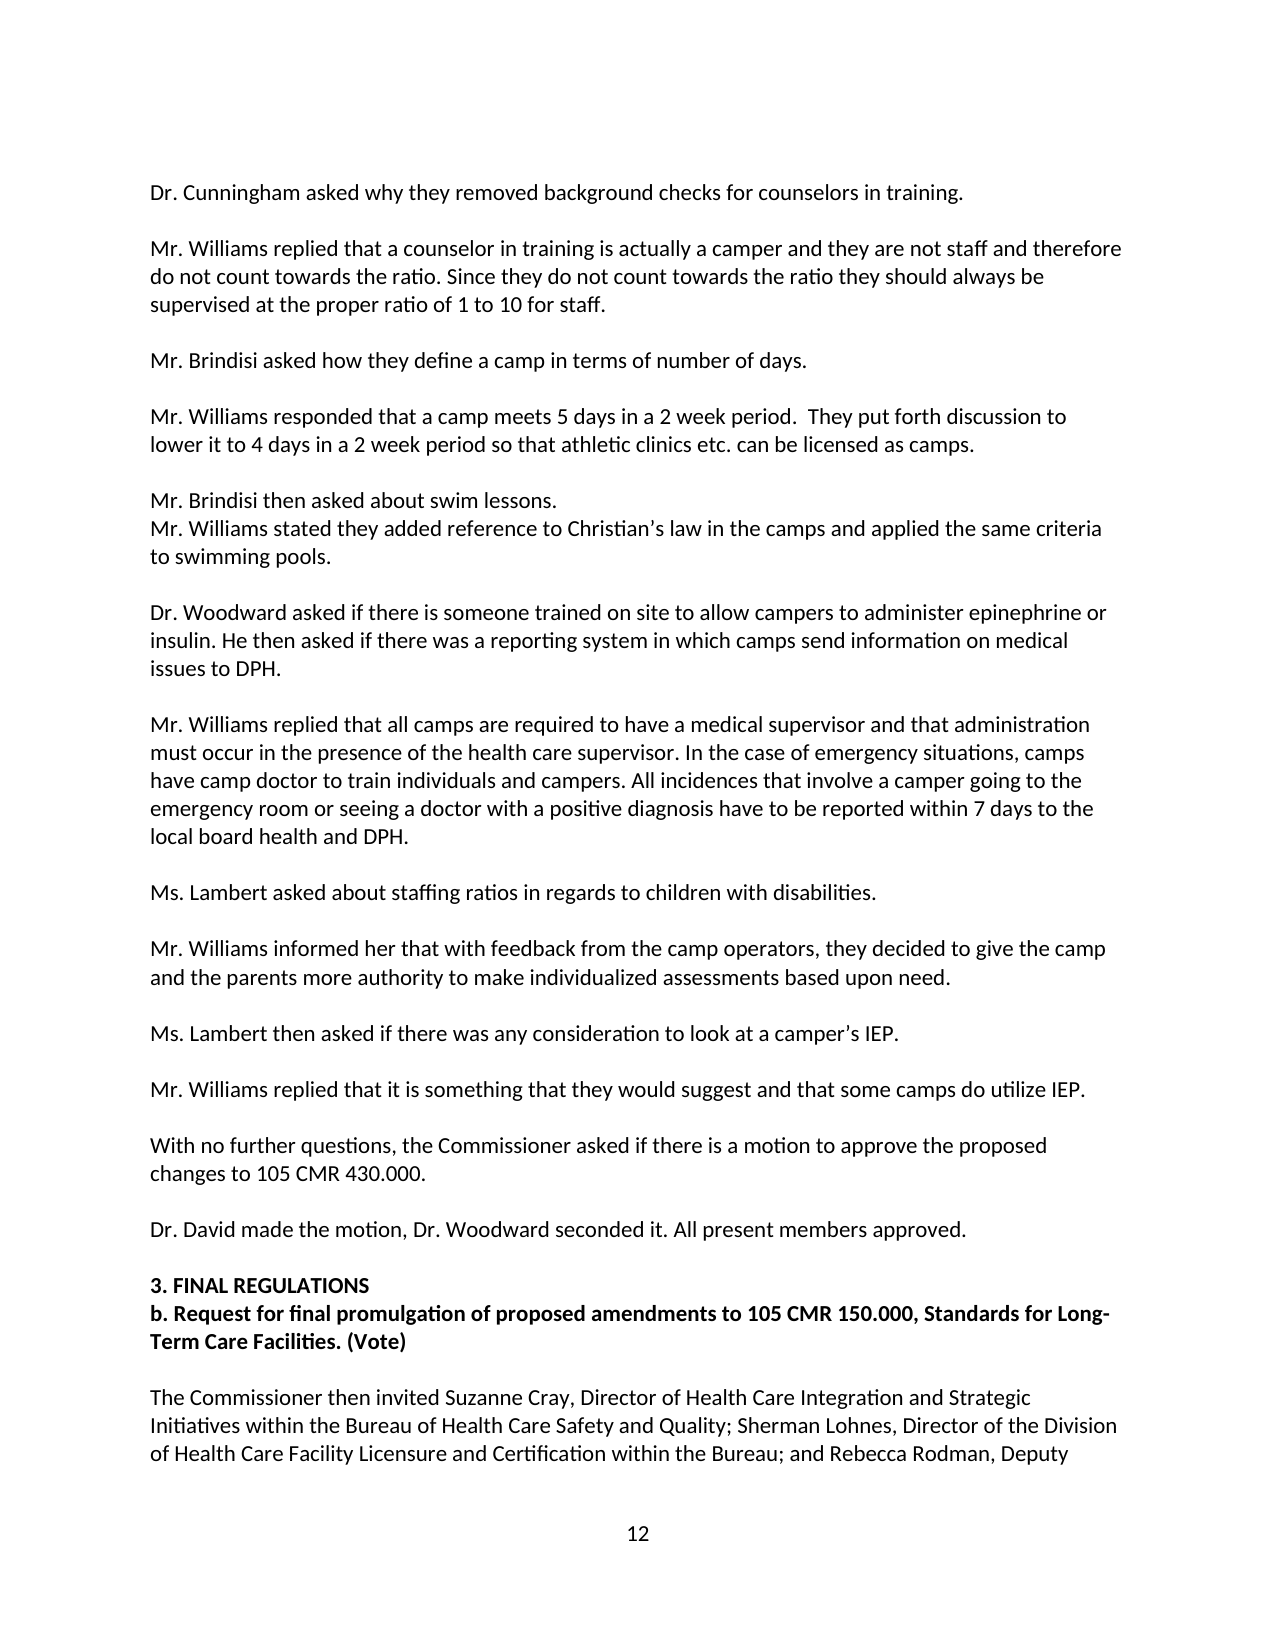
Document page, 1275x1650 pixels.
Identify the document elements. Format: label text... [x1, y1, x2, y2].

text Mr. Williams stated they added reference to Christian’s law in the camps and applied the same criteria to swimming pools. [150, 514, 1125, 570]
text Mr. Brindisi then asked about swim lessons. [150, 486, 1125, 514]
text 3. FINAL REGULATIONS [150, 1271, 1125, 1299]
text Ms. Lambert then asked if there was any consideration to look at a camper’s IEP. [150, 1019, 1125, 1047]
text Dr. Woodward asked if there is someone trained on site to allow campers to administer epinephrine or insulin. He then asked if there was a reporting system in which camps send information on medical issues to DPH. [150, 598, 1125, 682]
text Mr. Williams replied that a counselor in training is actually a camper and they are not staff and therefore do not count towards the ratio. Since they do not count towards the ratio they should always be supervised at the proper ratio of 1 to 10 for staff. [150, 234, 1125, 318]
text Dr. Cunningham asked why they removed background checks for counselors in training. [150, 178, 1125, 206]
text Mr. Williams replied that it is something that they would suggest and that some camps do utilize IEP. [150, 1075, 1125, 1103]
text Ms. Lambert asked about staffing ratios in regards to children with disabilities. [150, 878, 1125, 907]
text Mr. Williams informed her that with feedback from the camp operators, they decided to give the camp and the parents more authority to make individualized assessments based upon need. [150, 934, 1125, 991]
text Mr. Brindisi asked how they define a camp in terms of number of days. [150, 346, 1125, 374]
text Mr. Williams replied that all camps are required to have a medical supervisor and that administration must occur in the presence of the health care supervisor. In the case of emergency situations, camps have camp doctor to train individuals and campers. All incidences that involve a camper going to the emergency room or seeing a doctor with a positive diagnosis have to be reported within 7 days to the local board health and DPH. [150, 710, 1125, 851]
text With no further questions, the Commissioner asked if there is a motion to approve the proposed changes to 105 CMR 430.000. [150, 1131, 1125, 1187]
text b. Request for final promulgation of proposed amendments to 105 CMR 150.000, Standards for Long-Term Care Facilities. (Vote) [150, 1299, 1125, 1355]
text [150, 1383, 1125, 1467]
text Mr. Williams responded that a camp meets 5 days in a 2 week period. They put forth discussion to lower it to 4 days in a 2 week period so that athletic clinics etc. can be licensed as camps. [150, 402, 1125, 458]
text Dr. David made the motion, Dr. Woodward seconded it. All present members approved. [150, 1215, 1125, 1243]
